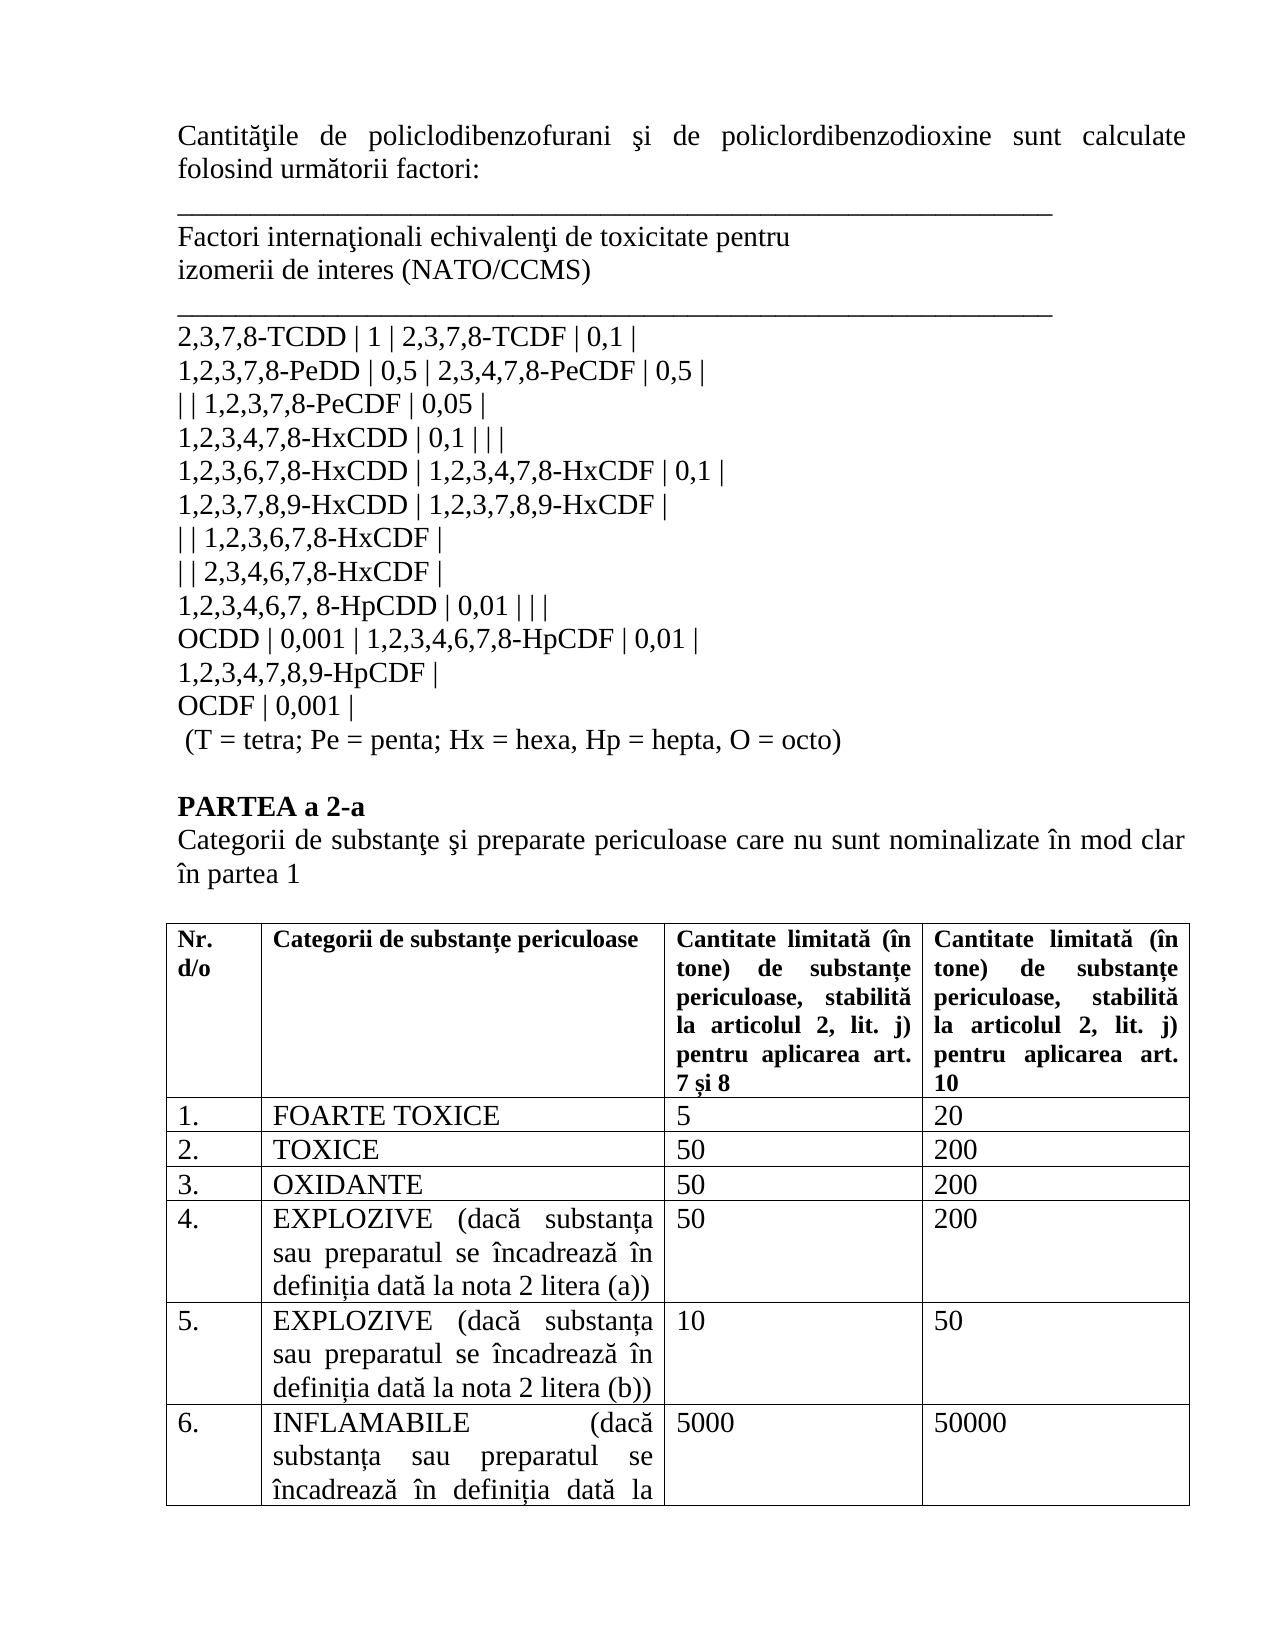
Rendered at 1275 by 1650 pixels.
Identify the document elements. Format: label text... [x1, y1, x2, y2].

text | | 2,3,4,6,7,8-HxCDF | [177, 554, 1186, 588]
text 1,2,3,4,7,8-HxCDD | 0,1 | | | [177, 420, 1186, 453]
table_cell FOARTE TOXICE [262, 1098, 664, 1131]
text izomerii de interes (NATO/CCMS) [177, 252, 1186, 286]
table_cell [262, 1405, 664, 1505]
table_cell 200 [923, 1132, 1189, 1166]
text | | 1,2,3,6,7,8-HxCDF | [177, 521, 1186, 554]
text 2,3,7,8-TCDD | 1 | 2,3,7,8-TCDF | 0,1 | [177, 319, 1186, 353]
table_cell 200 [923, 1167, 1189, 1200]
table_cell 6. [167, 1405, 261, 1505]
table_cell 1. [167, 1098, 261, 1131]
table_cell 5 [665, 1098, 922, 1131]
text Categorii de substanţe şi preparate periculoase care nu sunt nominalizate în mod clar în partea 1 [177, 822, 1186, 889]
table_cell OXIDANTE [262, 1167, 664, 1200]
text ____________________________________________________________ [177, 185, 1186, 219]
text 1,2,3,7,8-PeDD | 0,5 | 2,3,4,7,8-PeCDF | 0,5 | [177, 353, 1186, 386]
table_cell 50000 [923, 1405, 1189, 1505]
text | | 1,2,3,7,8-PeCDF | 0,05 | [177, 386, 1186, 420]
table_cell 5000 [665, 1405, 922, 1505]
text 1,2,3,7,8,9-HxCDD | 1,2,3,7,8,9-HxCDF | [177, 487, 1186, 521]
table_cell 50 [665, 1132, 922, 1166]
table_cell 4. [167, 1201, 261, 1302]
table_cell EXPLOZIVE (dacă substanța sau preparatul se încadrează în definiția dată la nota 2 litera (a)) [262, 1201, 664, 1302]
table_cell 50 [923, 1303, 1189, 1404]
table_cell 50 [665, 1201, 922, 1302]
table_header Nr. d/o [167, 924, 261, 1097]
table_cell 2. [167, 1132, 261, 1166]
table_header Cantitate limitată (în tone) de substanțe periculoase, stabilită la articolul 2, lit. j) pentru aplicarea art. 7 și 8 [665, 924, 922, 1097]
table_header Cantitate limitată (în tone) de substanțe periculoase, stabilită la articolul 2, lit. j) pentru aplicarea art. 10 [923, 924, 1189, 1097]
text 1,2,3,6,7,8-HxCDD | 1,2,3,4,7,8-HxCDF | 0,1 | [177, 453, 1186, 487]
text 1,2,3,4,7,8,9-HpCDF | [177, 655, 1186, 688]
text PARTEA a 2-a [177, 789, 1186, 822]
text OCDF | 0,001 | [177, 688, 1186, 722]
table_cell 20 [923, 1098, 1189, 1131]
text (T = tetra; Pe = penta; Hx = hexa, Hp = hepta, O = octo) [177, 722, 1186, 755]
text ____________________________________________________________ [177, 286, 1186, 319]
text Factori internaţionali echivalenţi de toxicitate pentru [177, 219, 1186, 252]
text Cantităţile de policlodibenzofurani şi de policlordibenzodioxine sunt calculate folosind următorii factori: [177, 118, 1186, 185]
table_header Categorii de substanțe periculoase [262, 924, 664, 1097]
table_cell 5. [167, 1303, 261, 1404]
table_cell 10 [665, 1303, 922, 1404]
table_cell TOXICE [262, 1132, 664, 1166]
table_cell 50 [665, 1167, 922, 1200]
table_cell 3. [167, 1167, 261, 1200]
text OCDD | 0,001 | 1,2,3,4,6,7,8-HpCDF | 0,01 | [177, 621, 1186, 655]
table_cell 200 [923, 1201, 1189, 1302]
text 1,2,3,4,6,7, 8-HpCDD | 0,01 | | | [177, 588, 1186, 621]
table_cell EXPLOZIVE (dacă substanța sau preparatul se încadrează în definiția dată la nota 2 litera (b)) [262, 1303, 664, 1404]
